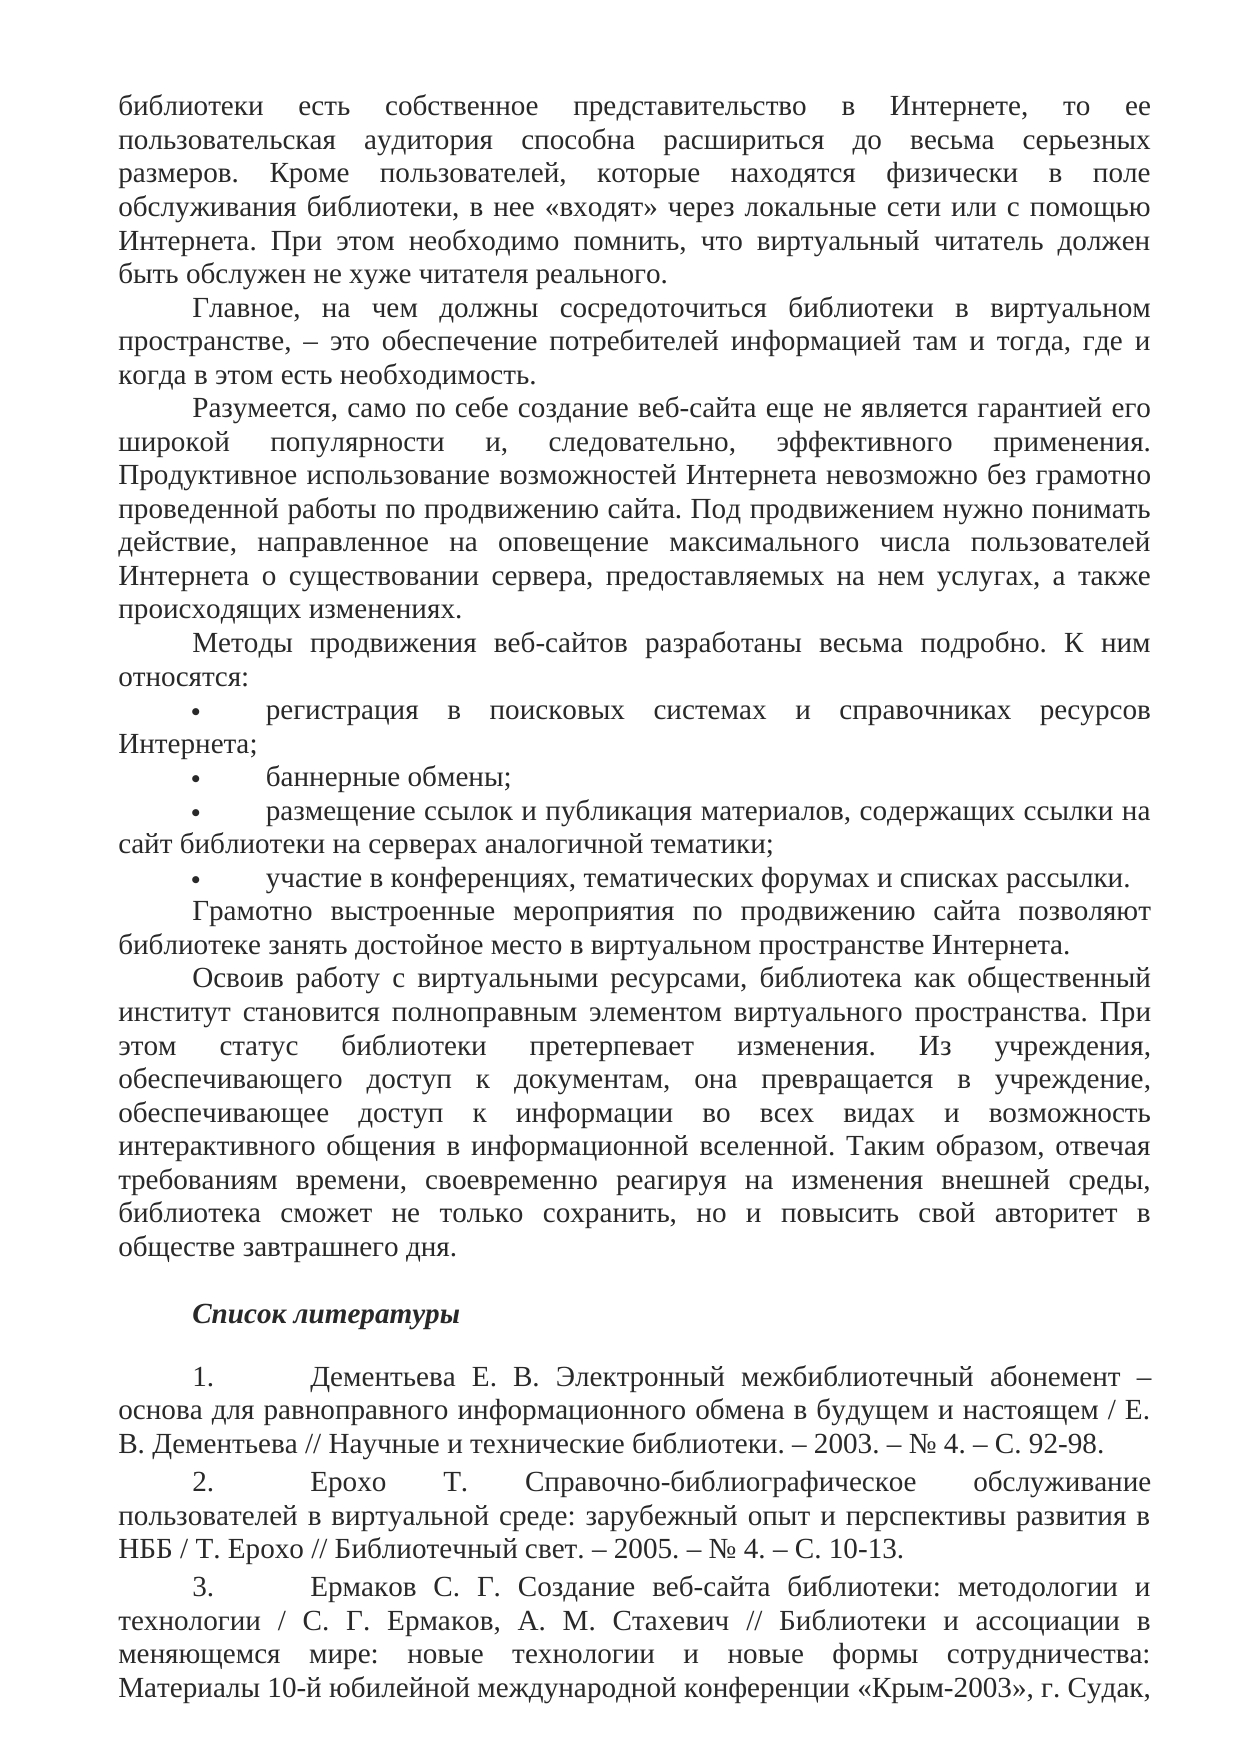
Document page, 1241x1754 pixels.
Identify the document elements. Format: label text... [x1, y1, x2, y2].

list Ерохо Т. Справочно-библиографическое обслуживание пользователей в виртуальной среде: зарубежный опыт и перспективы развития в НББ / Т. Ерохо // Библиотечный свет. – 2005. – № 4. – C. 10-13. [118, 1464, 1152, 1565]
text Разумеется, само по себе создание веб-сайта еще не является гарантией его широкой популярности и, следовательно, эффективного применения. Продуктивное использование возможностей Интернета невозможно без грамотно проведенной работы по продвижению сайта. Под продвижением нужно понимать действие, направленное на оповещение максимального числа пользователей Интернета о существовании сервера, предоставляемых на нем услугах, а также происходящих изменениях. [118, 390, 1152, 625]
text Главное, на чем должны сосредоточиться библиотеки в виртуальном пространстве, – это обеспечение потребителей информацией там и тогда, где и когда в этом есть необходимость. [118, 290, 1152, 390]
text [118, 88, 1152, 290]
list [118, 1569, 1152, 1703]
text Список литературы [118, 1296, 1152, 1329]
list Дементьева Е. В. Электронный межбиблиотечный абонемент – основа для равноправного информационного обмена в будущем и настоящем / Е. В. Дементьева // Научные и технические библиотеки. – 2003. – № 4. – С. 92-98. [118, 1359, 1152, 1459]
text Методы продвижения веб-сайтов разработаны весьма подробно. К ним относятся: [118, 625, 1152, 692]
list регистрация в поисковых системах и справочниках ресурсов Интернета; [118, 692, 1152, 759]
text Грамотно выстроенные мероприятия по продвижению сайта позволяют библиотеке занять достойное место в виртуальном пространстве Интернета. [118, 893, 1152, 961]
list участие в конференциях, тематических форумах и списках рассылки. [118, 860, 1152, 893]
text Освоив работу с виртуальными ресурсами, библиотека как общественный институт становится полноправным элементом виртуального пространства. При этом статус библиотеки претерпевает изменения. Из учреждения, обеспечивающего доступ к документам, она превращается в учреждение, обеспечивающее доступ к информации во всех видах и возможность интерактивного общения в информационной вселенной. Таким образом, отвечая требованиям времени, своевременно реагируя на изменения внешней среды, библиотека сможет не только сохранить, но и повысить свой авторитет в обществе завтрашнего дня. [118, 961, 1152, 1262]
list размещение ссылок и публикация материалов, содержащих ссылки на сайт библиотеки на серверах аналогичной тематики; [118, 793, 1152, 860]
list баннерные обмены; [118, 759, 1152, 793]
